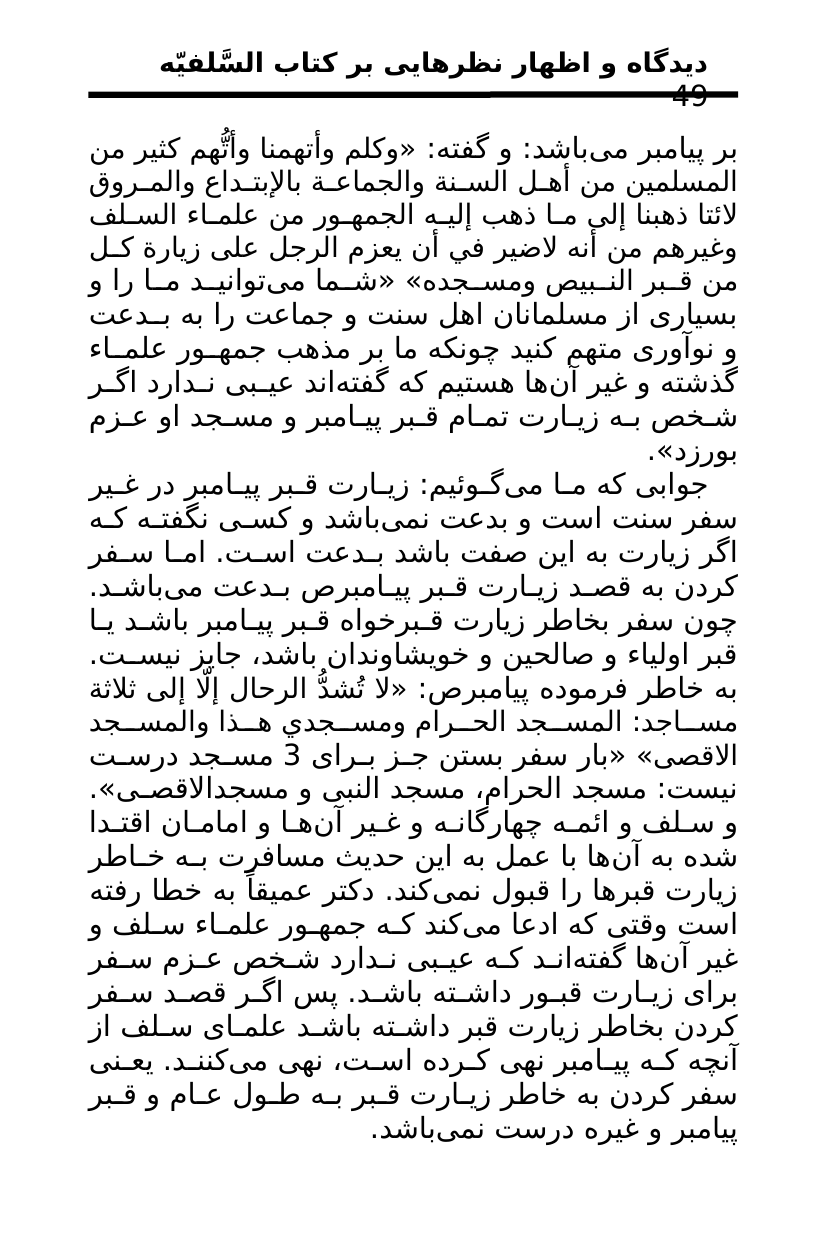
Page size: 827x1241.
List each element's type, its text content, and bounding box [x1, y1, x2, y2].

text جوابی که ما می‌گوئیم: زیارت قبر پیامبر در غیر سفر سنت است و بدعت نمی‌باشد و کسی نگفته که اگر زیارت به این صفت باشد بدعت است. اما سفر کردن به قصد زیارت قبر پیامبرص بدعت می‌باشد. چون سفر بخاطر زیارت قبرخواه قبر پیامبر باشد یا قبر اولیاء و صالحین و خویشاوندان باشد، جایز نیست. به خاطر فرموده پیامبرص: «لا تُشدُّ الرحال إلّا إلی ثلاثة مساجد: المسجد الحرام ومسجدي هذا والمسجد الاقصی» «بار سفر بستن جز برای 3 مسجد درست نیست: مسجد الحرام، مسجد النبی و مسجدالاقصی». و سلف و ائمه چهارگانه و غیر آن‌ها و امامان اقتدا شده به آن‌ها با عمل به این حدیث مسافرت به خاطر زیارت قبرها را قبول نمی‌کند. دکتر عمیقاً به خطا رفته است وقتی که ادعا می‌کند که جمهور علماء سلف و غیر آن‌ها گفته‌اند که عیبی ندارد شخص عزم سفر برای زیارت قبور داشته باشد. پس اگر قصد سفر کردن بخاطر زیارت قبر داشته باشد علمای سلف از آنچه که پیامبر نهی کرده است، نهی می‌کنند. یعنی سفر کردن به خاطر زیارت قبر به طول عام و قبر پیامبر و غیره درست نمی‌باشد. [89, 467, 738, 1145]
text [89, 132, 738, 467]
